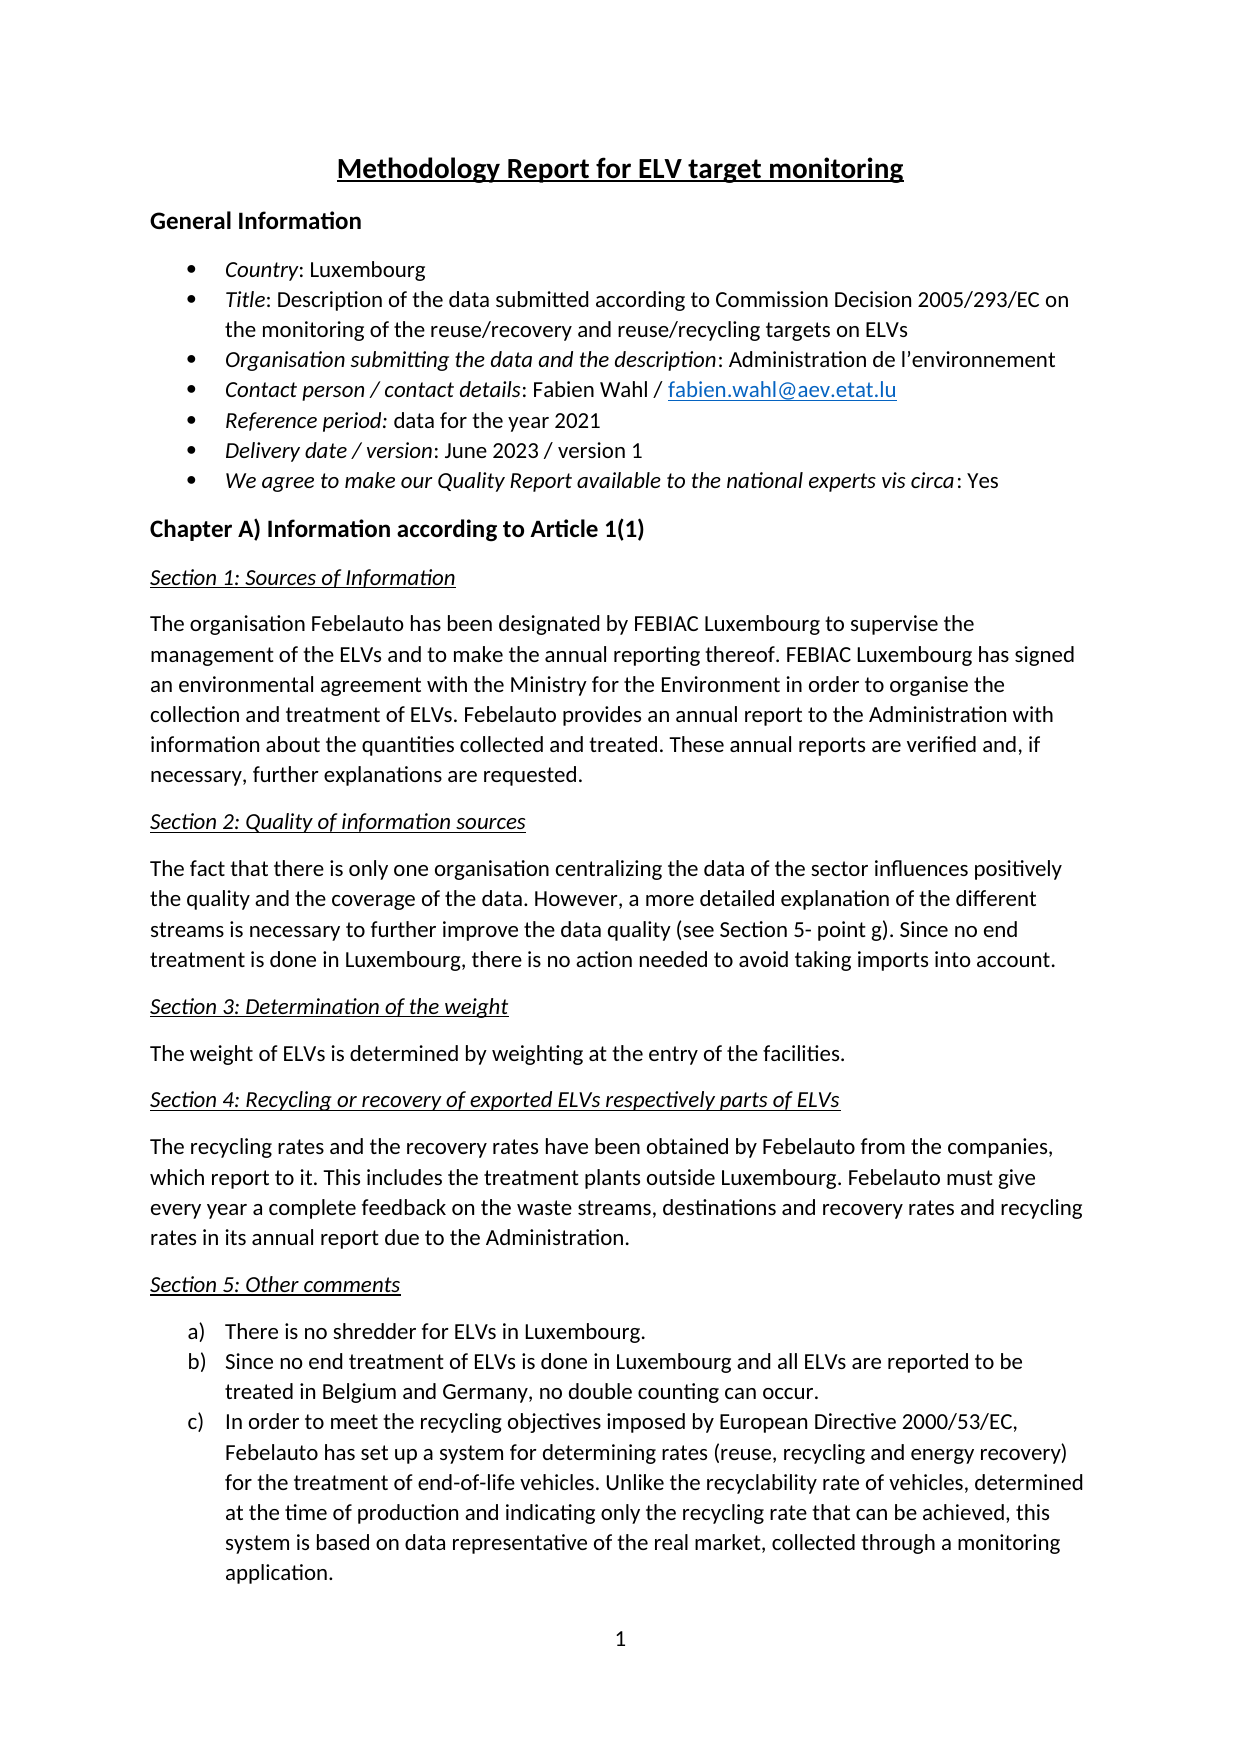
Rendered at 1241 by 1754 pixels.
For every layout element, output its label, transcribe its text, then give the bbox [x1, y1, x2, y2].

list Reference period: data for the year 2021 [187, 406, 1090, 434]
text Chapter A) Information according to Article 1(1) [150, 513, 1090, 543]
list We agree to make our Quality Report available to the national experts vis circa: Yes [187, 466, 1090, 494]
list Contact person / contact details: Fabien Wahl / fabien.wahl@aev.etat.lu [187, 376, 1090, 403]
text The recycling rates and the recovery rates have been obtained by Febelauto from the companies, which report to it. This includes the treatment plants outside Luxembourg. Febelauto must give every year a complete feedback on the waste streams, destinations and recovery rates and recycling rates in its annual report due to the Administration. [150, 1132, 1090, 1251]
text Section 3: Determination of the weight [150, 992, 1090, 1020]
text The weight of ELVs is determined by weighting at the entry of the facilities. [150, 1039, 1090, 1067]
list Delivery date / version: June 2023 / version 1 [187, 436, 1090, 464]
text Section 4: Recycling or recovery of exported ELVs respectively parts of ELVs [150, 1086, 1090, 1113]
list There is no shredder for ELVs in Luxembourg. [187, 1317, 1090, 1345]
text Section 1: Sources of Information [150, 563, 1090, 591]
text Section 2: Quality of information sources [150, 807, 1090, 835]
list Title: Description of the data submitted according to Commission Decision 2005/293/EC on the monitoring of the reuse/recovery and reuse/recycling targets on ELVs [187, 285, 1090, 343]
list In order to meet the recycling objectives imposed by European Directive 2000/53/EC, Febelauto has set up a system for determining rates (reuse, recycling and energy recovery) for the treatment of end-of-life vehicles. Unlike the recyclability rate of vehicles, determined at the time of production and indicating only the recycling rate that can be achieved, this system is based on data representative of the real market, collected through a monitoring application. [187, 1407, 1090, 1586]
list Organisation submitting the data and the description: Administration de l’environnement [187, 345, 1090, 373]
text The organisation Febelauto has been designated by FEBIAC Luxembourg to supervise the management of the ELVs and to make the annual reporting thereof. FEBIAC Luxembourg has signed an environmental agreement with the Ministry for the Environment in order to organise the collection and treatment of ELVs. Febelauto provides an annual report to the Administration with information about the quantities collected and treated. These annual reports are verified and, if necessary, further explanations are requested. [150, 609, 1090, 788]
text General Information [150, 205, 1090, 236]
list Country: Luxembourg [187, 255, 1090, 283]
text The fact that there is only one organisation centralizing the data of the sector influences positively the quality and the coverage of the data. However, a more detailed explanation of the different streams is necessary to further improve the data quality (see Section 5- point g). Since no end treatment is done in Luxembourg, there is no action needed to avoid taking imports into account. [150, 854, 1090, 973]
list Since no end treatment of ELVs is done in Luxembourg and all ELVs are reported to be treated in Belgium and Germany, no double counting can occur. [187, 1347, 1090, 1405]
text Methodology Report for ELV target monitoring [150, 150, 1090, 186]
text Section 5: Other comments [150, 1270, 1090, 1298]
